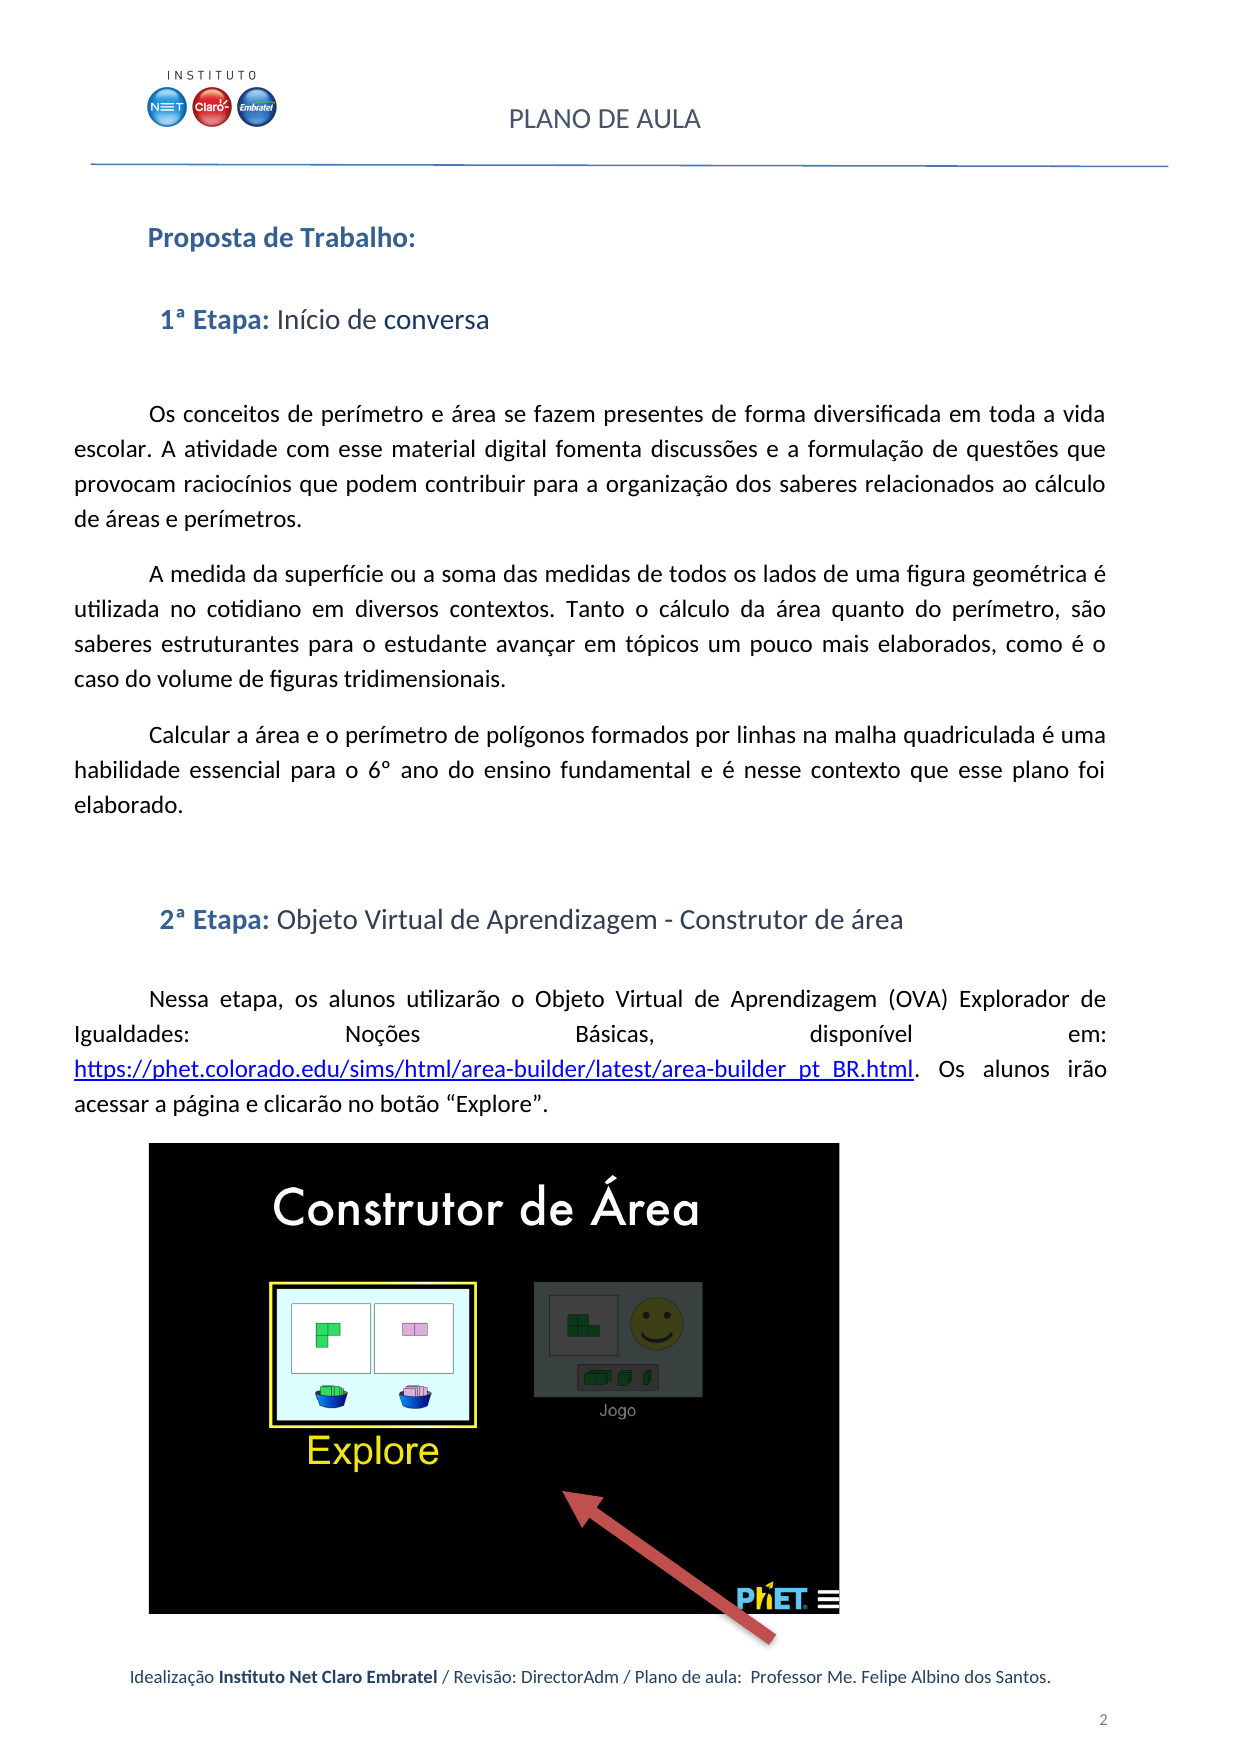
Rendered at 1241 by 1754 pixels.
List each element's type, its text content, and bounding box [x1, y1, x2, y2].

picture [148, 1143, 840, 1614]
text Proposta de Trabalho: [74, 219, 1107, 255]
text Os conceitos de perímetro e área se fazem presentes de forma diversificada em toda a vida escolar. A atividade com esse material digital fomenta discussões e a formulação de questões que provocam raciocínios que podem contribuir para a organização dos saberes relacionados ao cálculo de áreas e perímetros. [74, 398, 1107, 533]
text Nessa etapa, os alunos utilizarão o Objeto Virtual de Aprendizagem (OVA) Explorador de Igualdades: Noções Básicas, disponível em: https://phet.colorado.edu/sims/html/area-builder/latest/area-builder_pt_BR.html. Os alunos irão acessar a página e clicarão no botão “Explore”. [74, 983, 1107, 1118]
text 1ª Etapa: Início de conversa [74, 301, 1107, 337]
text Calcular a área e o perímetro de polígonos formados por linhas na malha quadriculada é uma habilidade essencial para o 6º ano do ensino fundamental e é nesse contexto que esse plano foi elaborado. [74, 719, 1107, 820]
text A medida da superfície ou a soma das medidas de todos os lados de uma figura geométrica é utilizada no cotidiano em diversos contextos. Tanto o cálculo da área quanto do perímetro, são saberes estruturantes para o estudante avançar em tópicos um pouco mais elaborados, como é o caso do volume de figuras tridimensionais. [74, 559, 1107, 694]
text 2ª Etapa: Objeto Virtual de Aprendizagem - Construtor de área [74, 901, 1107, 937]
picture [146, 68, 278, 129]
